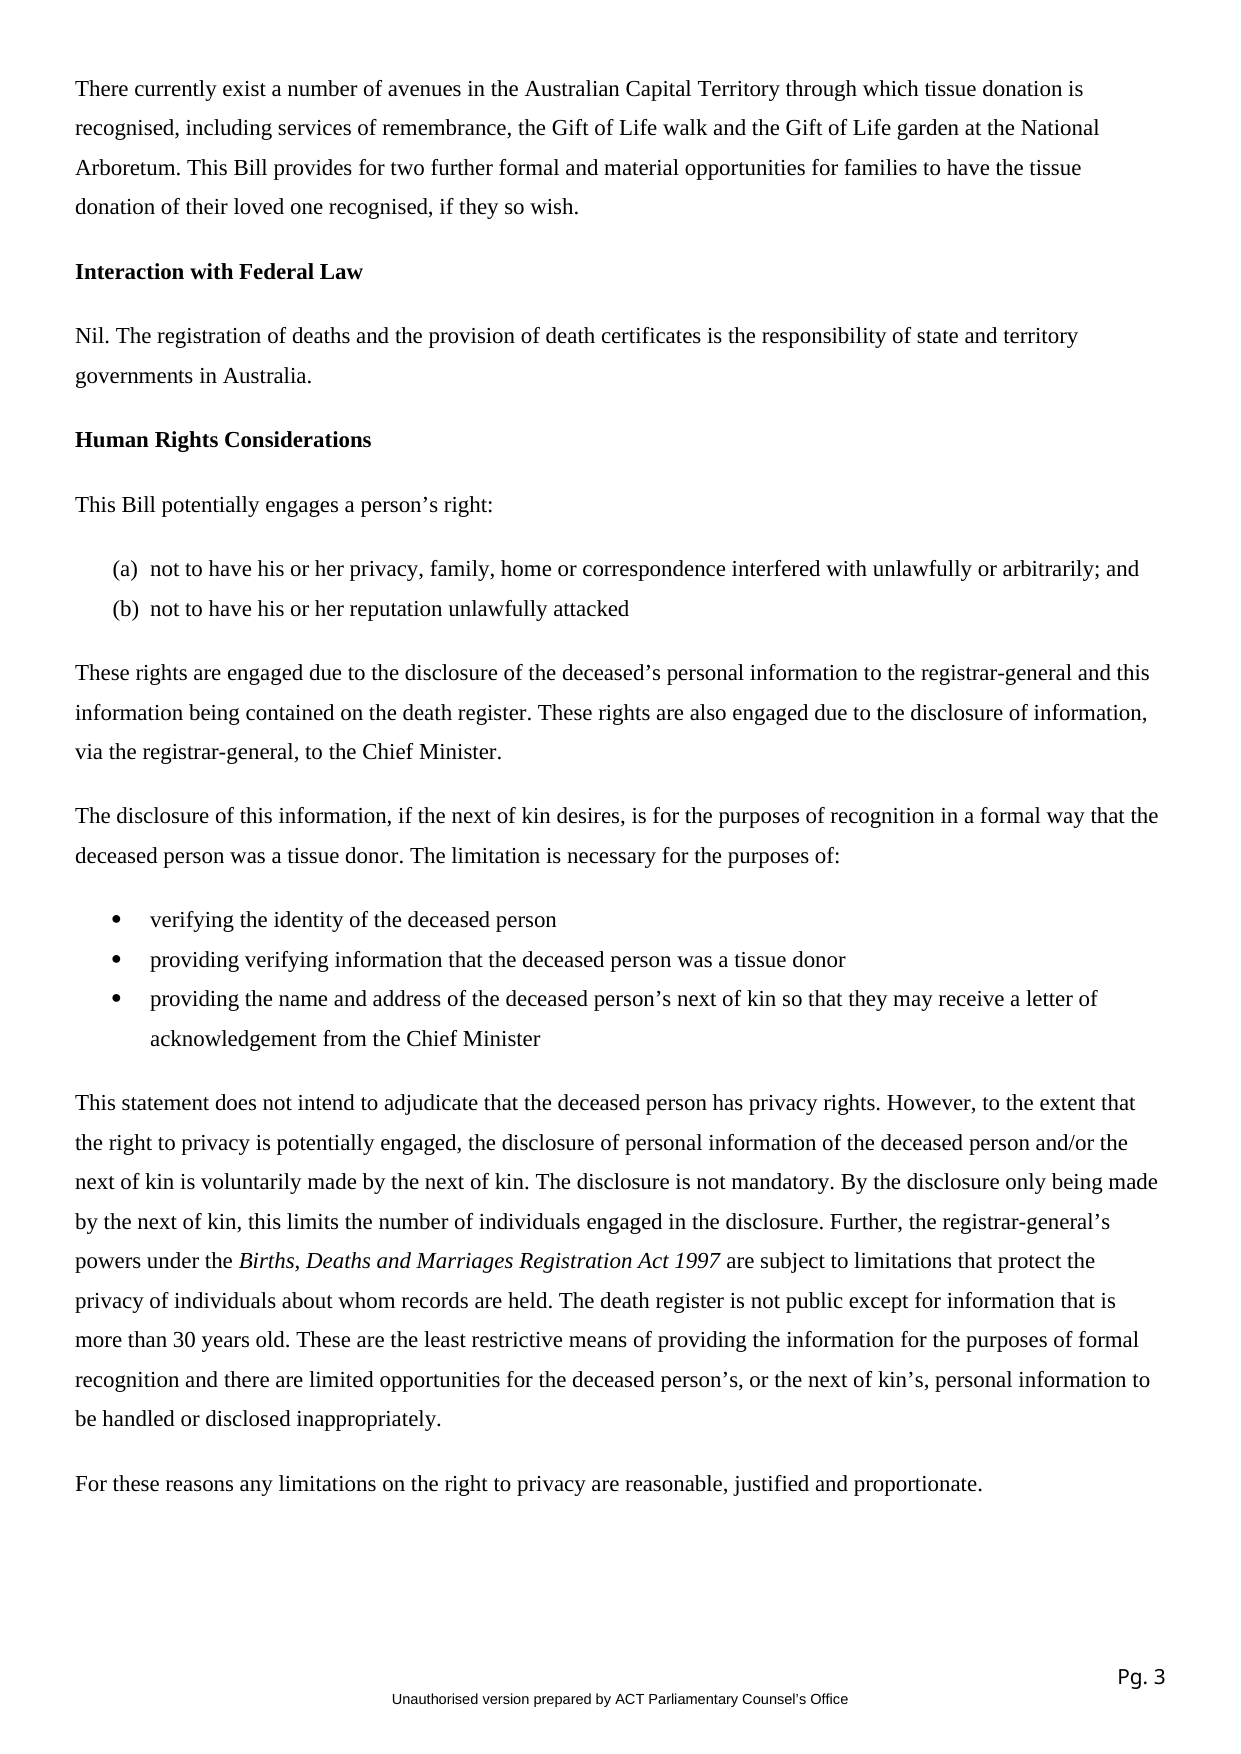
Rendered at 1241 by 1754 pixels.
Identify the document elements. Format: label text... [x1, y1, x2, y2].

list providing the name and address of the deceased person’s next of kin so that they may receive a letter of acknowledgement from the Chief Minister [112, 986, 1165, 1051]
list providing verifying information that the deceased person was a tissue donor [112, 946, 1165, 972]
text This statement does not intend to adjudicate that the deceased person has privacy rights. However, to the extent that the right to privacy is potentially engaged, the disclosure of personal information of the deceased person and/or the next of kin is voluntarily made by the next of kin. The disclosure is not mandatory. By the disclosure only being made by the next of kin, this limits the number of individuals engaged in the disclosure. Further, the registrar-general’s powers under the Births, Deaths and Marriages Registration Act 1997 are subject to limitations that protect the privacy of individuals about whom records are held. The death register is not public except for information that is more than 30 years old. These are the least restrictive means of providing the information for the purposes of formal recognition and there are limited opportunities for the deceased person’s, or the next of kin’s, personal information to be handled or disclosed inappropriately. [75, 1089, 1165, 1432]
list not to have his or her reputation unlawfully attacked [112, 595, 1165, 621]
subtitle Human Rights Considerations [75, 426, 1165, 453]
text The disclosure of this information, if the next of kin desires, is for the purposes of recognition in a formal way that the deceased person was a tissue donor. The limitation is necessary for the purposes of: [75, 803, 1165, 868]
text Nil. The registration of deaths and the provision of death certificates is the responsibility of state and territory governments in Australia. [75, 322, 1165, 388]
text There currently exist a number of avenues in the Australian Capital Territory through which tissue donation is recognised, including services of remembrance, the Gift of Life walk and the Gift of Life garden at the National Arboretum. This Bill provides for two further formal and material opportunities for families to have the tissue donation of their loved one recognised, if they so wish. [75, 75, 1165, 220]
list verifying the identity of the deceased person [112, 907, 1165, 933]
subtitle Interaction with Federal Law [75, 258, 1165, 284]
list not to have his or her privacy, family, home or correspondence interfered with unlawfully or arbitrarily; and [112, 555, 1165, 582]
text For these reasons any limitations on the right to privacy are reasonable, justified and proportionate. [75, 1470, 1165, 1496]
text This Bill potentially engages a person’s right: [75, 491, 1165, 517]
text These rights are engaged due to the disclosure of the deceased’s personal information to the registrar-general and this information being contained on the death register. These rights are also engaged due to the disclosure of information, via the registrar-general, to the Chief Minister. [75, 659, 1165, 764]
